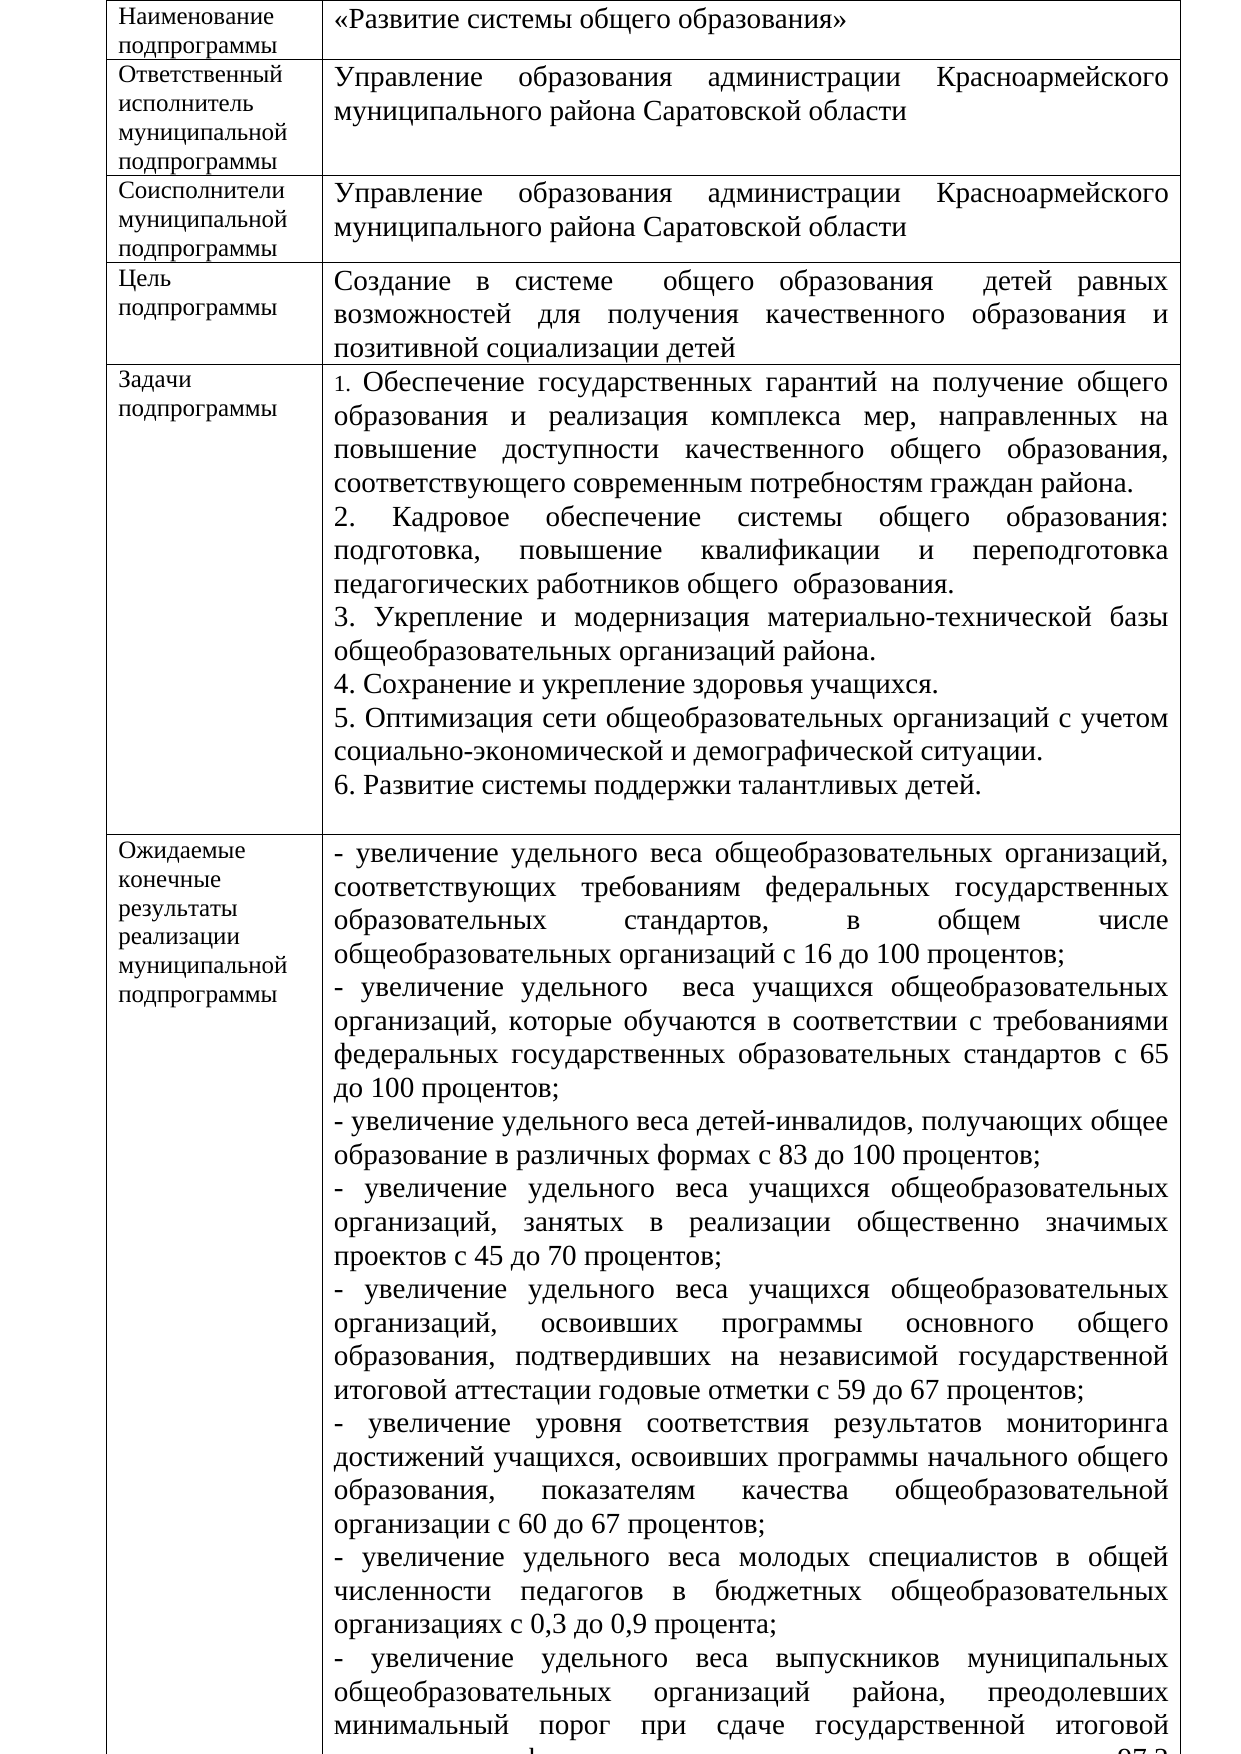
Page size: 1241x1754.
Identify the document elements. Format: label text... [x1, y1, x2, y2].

table_cell Соисполнители муниципальной подпрограммы [107, 176, 322, 262]
table_cell 1. Обеспечение государственных гарантий на получение общего образования и реализация комплекса мер, направленных на повышение доступности качественного общего образования, соответствующего современным потребностям граждан района. 2. Кадровое обеспечение системы общего образования: подготовка, повышение квалификации и переподготовка педагогических работников общего образования. 3. Укрепление и модернизация материально-технической базы общеобразовательных организаций района. 4. Сохранение и укрепление здоровья учащихся. 5. Оптимизация сети общеобразовательных организаций с учетом социально-экономической и демографической ситуации. 6. Развитие системы поддержки талантливых детей. [323, 365, 1180, 834]
table_cell Ответственный исполнитель муниципальной подпрограммы [107, 60, 322, 174]
table_cell Цель подпрограммы [107, 263, 322, 363]
table_cell Управление образования администрации Красноармейского муниципального района Саратовской области [323, 60, 1180, 174]
table_cell - увеличение удельного веса общеобразовательных организаций, соответствующих требованиям федеральных государственных образовательных стандартов, в общем числе общеобразовательных организаций с 16 до 100 процентов; - увеличение удельного веса учащихся общеобразовательных организаций, которые обучаются в соответствии с требованиями федеральных государственных образовательных стандартов с 65 до 100 процентов; - увеличение удельного веса детей-инвалидов, получающих общее образование в различных формах с 83 до 100 процентов; - увеличение удельного веса учащихся общеобразовательных организаций, занятых в реализации общественно значимых проектов с 45 до 70 процентов; - увеличение удельного веса учащихся общеобразовательных организаций, освоивших программы основного общего образования, подтвердивших на независимой государственной итоговой аттестации годовые отметки с 59 до 67 процентов; - увеличение уровня соответствия результатов мониторинга достижений учащихся, освоивших программы начального общего образования, показателям качества общеобразовательной организации с 60 до 67 процентов; - увеличение удельного веса молодых специалистов в общей численности педагогов в бюджетных общеобразовательных организациях с 0,3 до 0,9 процента; - увеличение удельного веса выпускников муниципальных общеобразовательных организаций района, преодолевших минимальный порог при сдаче государственной итоговой аттестации в форме единого государственного экзамена, с 97,2 до 99,0 процента; - увеличение удельного веса выпускников муниципальных общеобразовательных организаций района, достигших от 81 до 100 баллов при сдаче государственной итоговой аттестации в форме единого государственного экзамена, с 6,8 до 9,4 процента; - увеличение удельного веса численности педагогических работников общеобразовательных организаций, имеющих педагогическое образование, в общей численности педагогических работников образовательных организаций с 76,7 до 80 процентов; - увеличение удельного вес численности педагогических работников общеобразовательных организаций, прошедших переподготовку и повышение квалификации в общей численности педагогических работников образовательных организаций с 70 до 100 процентов; - увеличение удельного веса детей первой и второй групп здоровья учащихся в общей численности учащихся в муниципальных общеобразовательных организациях с 79 до 87 процентов. [323, 835, 1180, 1754]
table_header Наименование подпрограммы [107, 1, 322, 58]
table_cell Задачи подпрограммы [107, 365, 322, 834]
table_cell Ожидаемые конечные результаты реализации муниципальной подпрограммы [107, 835, 322, 1754]
table_cell Управление образования администрации Красноармейского муниципального района Саратовской области [323, 176, 1180, 262]
table_header «Развитие системы общего образования» [323, 1, 1180, 58]
table_cell Создание в системе общего образования детей равных возможностей для получения качественного образования и позитивной социализации детей [323, 263, 1180, 363]
